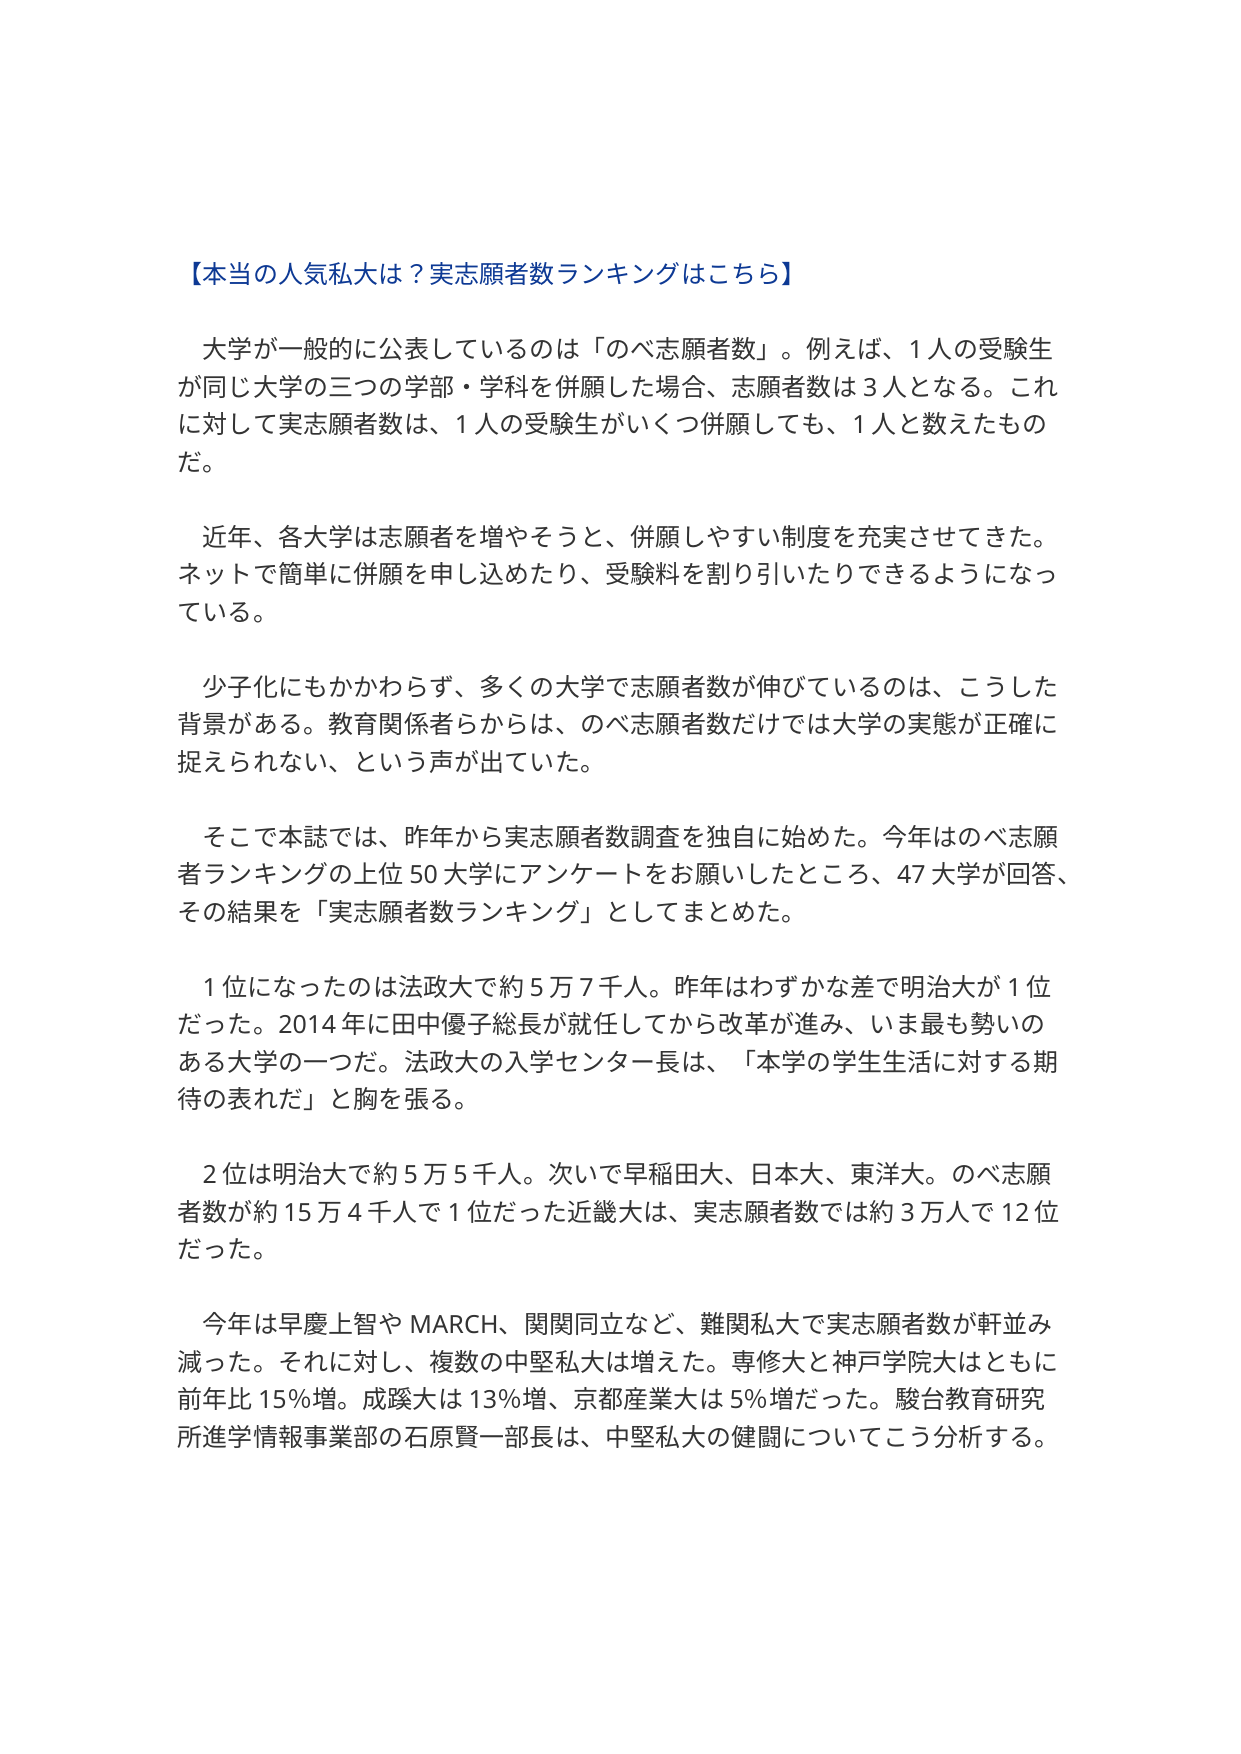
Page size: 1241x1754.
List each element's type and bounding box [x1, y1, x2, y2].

text [177, 217, 1063, 1454]
